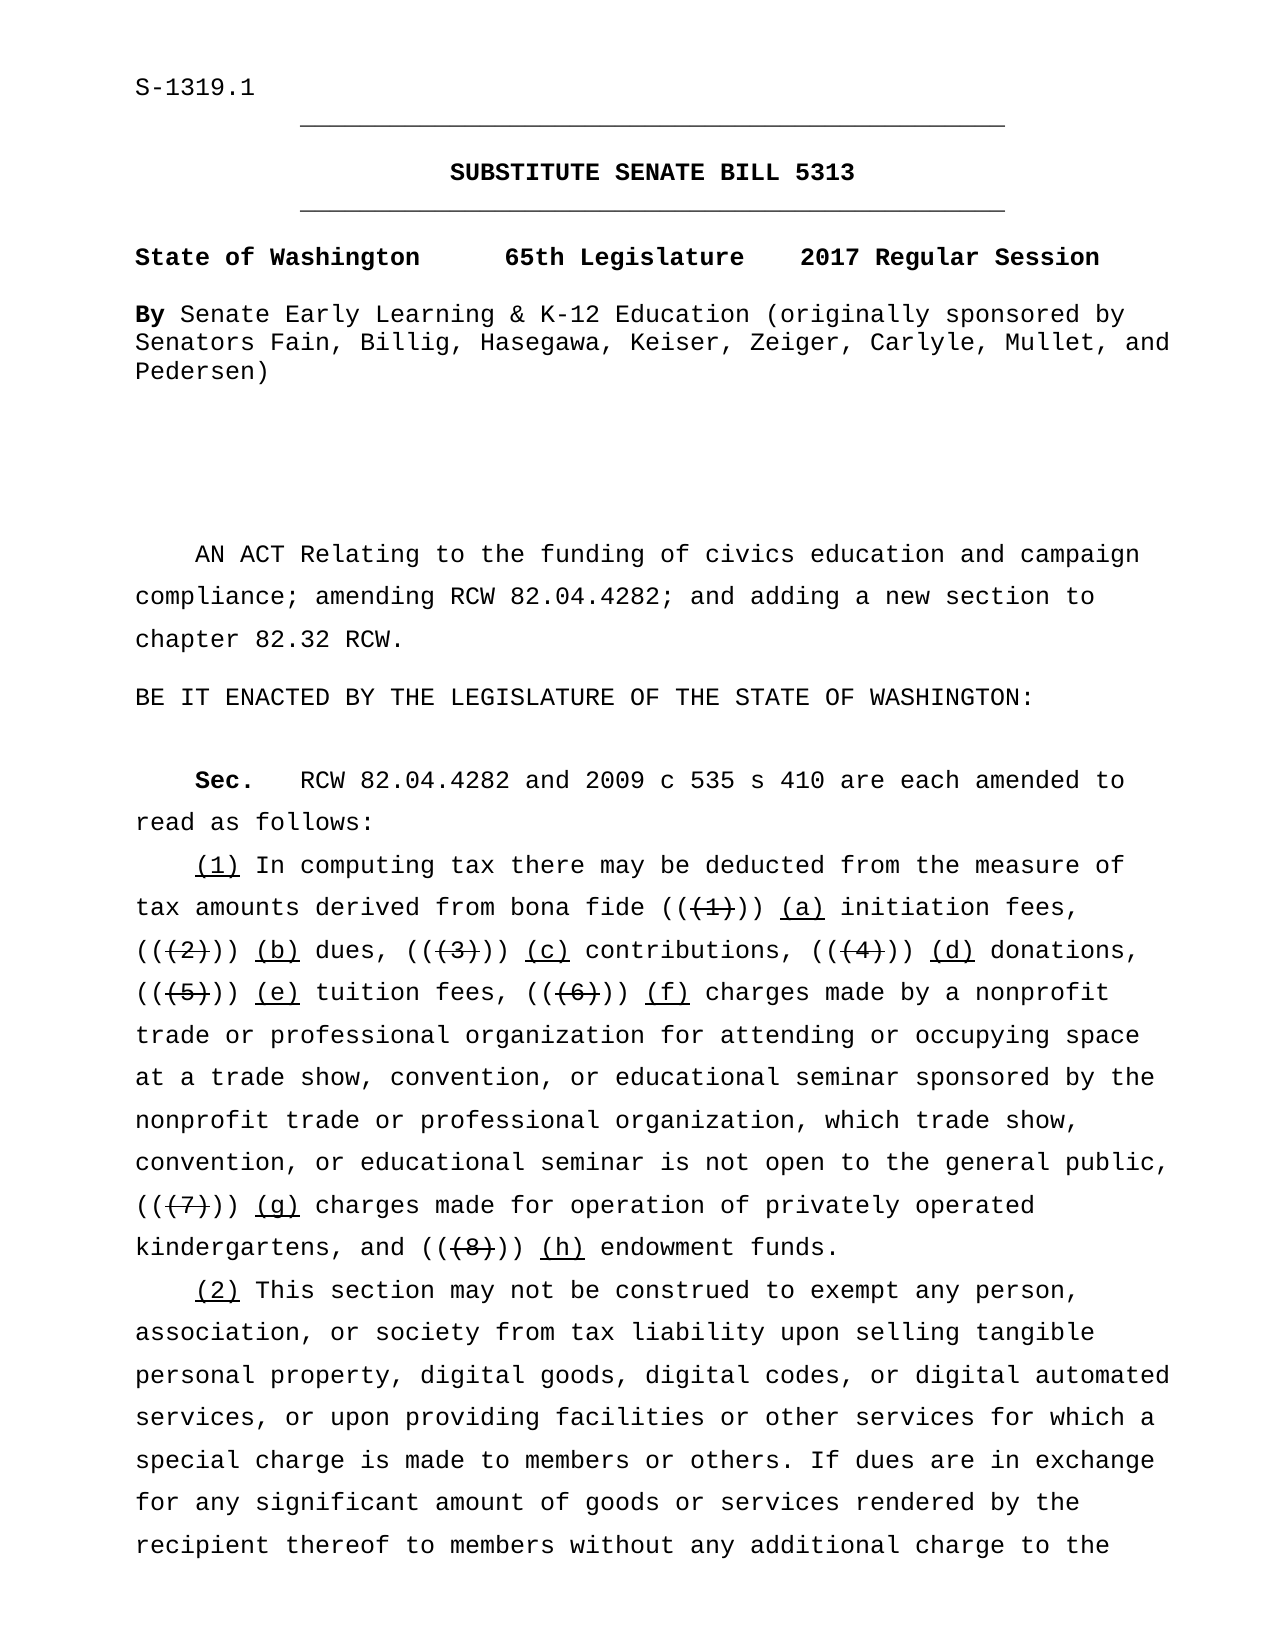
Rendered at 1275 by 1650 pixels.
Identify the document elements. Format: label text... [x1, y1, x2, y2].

text _______________________________________________ [135, 103, 1170, 132]
text Sec. RCW 82.04.4282 and 2009 c 535 s 410 are each amended to read as follows: [135, 754, 1170, 839]
text AN ACT Relating to the funding of civics education and campaign compliance; amending RCW 82.04.4282; and adding a new section to chapter 82.32 RCW. [135, 528, 1170, 656]
text (1) In computing tax there may be deducted from the measure of tax amounts derived from bona fide (((1))) (a) initiation fees, (((2))) (b) dues, (((3))) (c) contributions, (((4))) (d) donations, (((5))) (e) tuition fees, (((6))) (f) charges made by a nonprofit trade or professional organization for attending or occupying space at a trade show, convention, or educational seminar sponsored by the nonprofit trade or professional organization, which trade show, convention, or educational seminar is not open to the general public, (((7))) (g) charges made for operation of privately operated kindergartens, and (((8))) (h) endowment funds. [135, 839, 1170, 1264]
text State of Washington 65th Legislature 2017 Regular Session [135, 245, 1170, 273]
text SUBSTITUTE SENATE BILL 5313 [135, 160, 1170, 188]
text _______________________________________________ [135, 188, 1170, 217]
text By Senate Early Learning & K-12 Education (originally sponsored by Senators Fain, Billig, Hasegawa, Keiser, Zeiger, Carlyle, Mullet, and Pedersen) [135, 302, 1170, 387]
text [135, 1264, 1170, 1562]
text BE IT ENACTED BY THE LEGISLATURE OF THE STATE OF WASHINGTON: [135, 684, 1170, 712]
text S-1319.1 [135, 75, 1170, 103]
